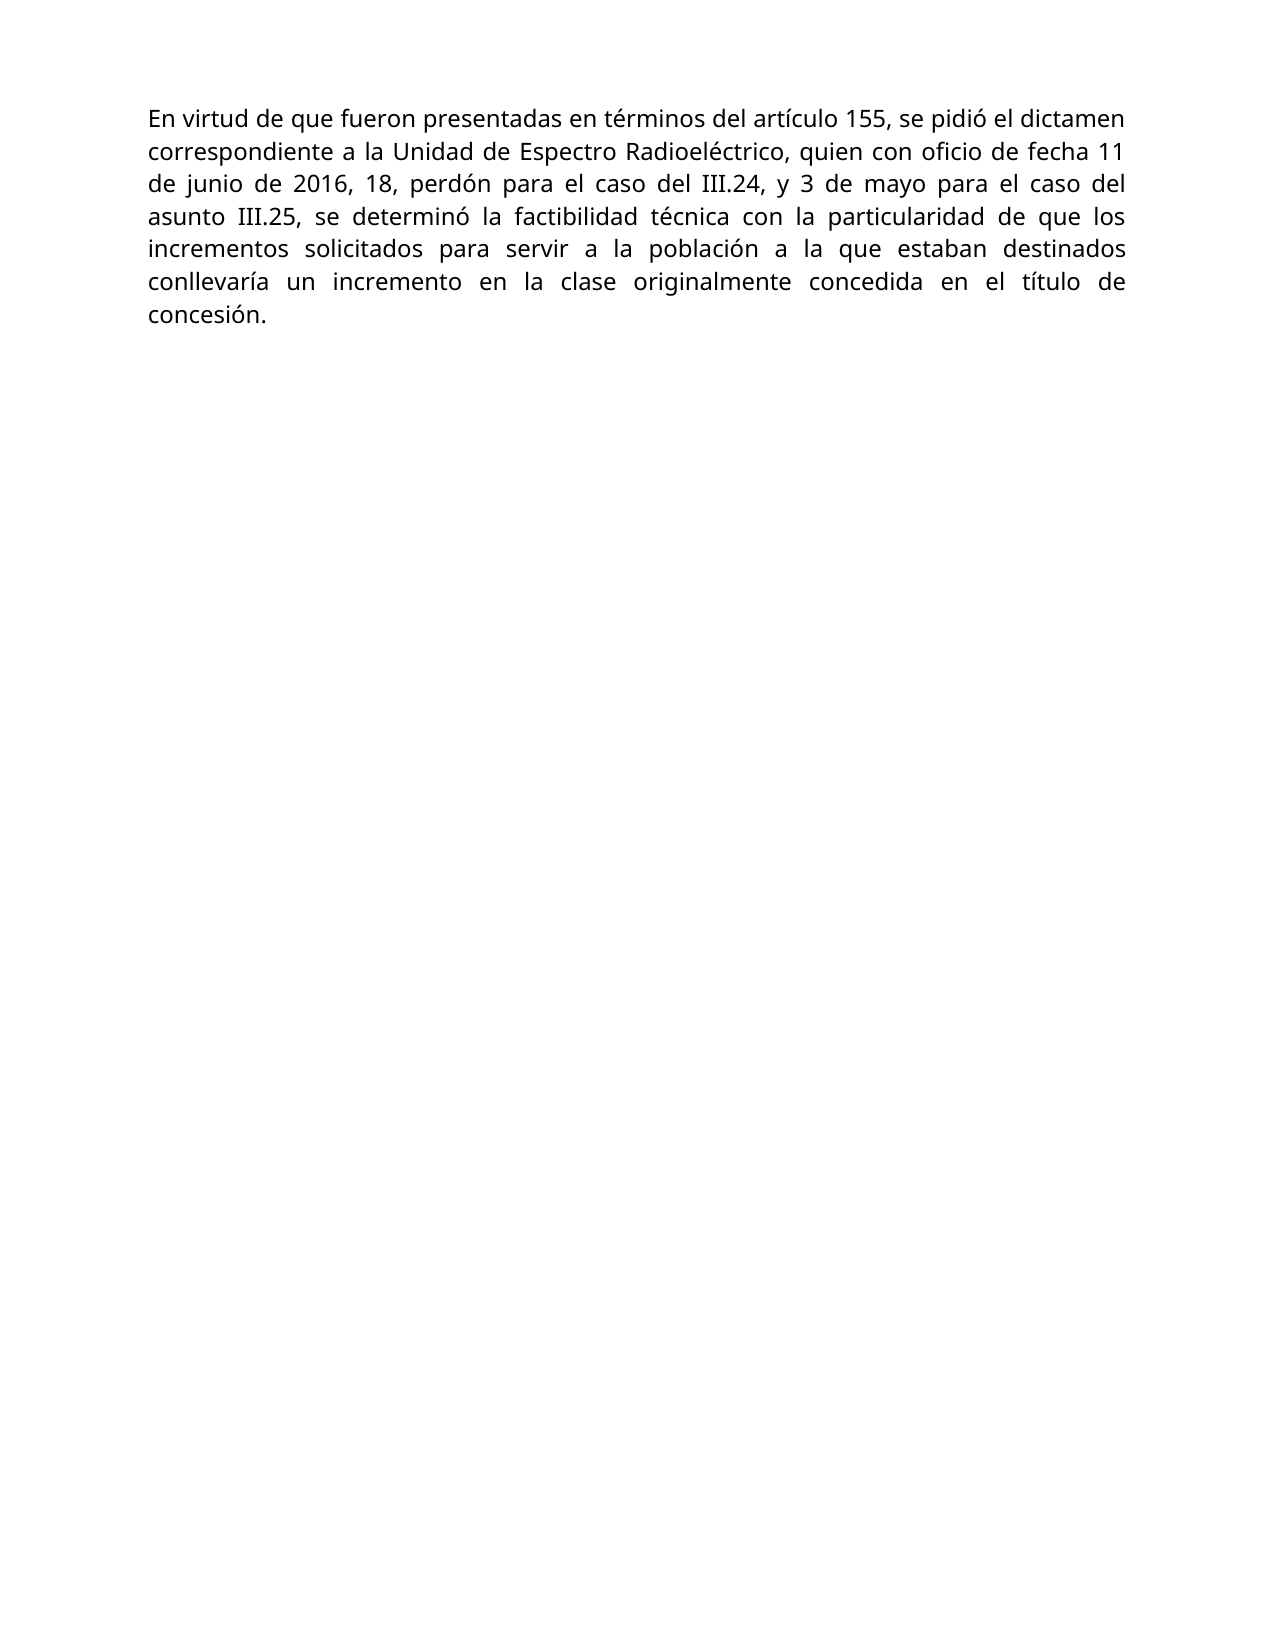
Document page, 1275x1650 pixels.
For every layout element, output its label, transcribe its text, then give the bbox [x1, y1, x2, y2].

text En virtud de que fueron presentadas en términos del artículo 155, se pidió el dictamen correspondiente a la Unidad de Espectro Radioeléctrico, quien con oficio de fecha 11 de junio de 2016, 18, perdón para el caso del III.24, y 3 de mayo para el caso del asunto III.25, se determinó la factibilidad técnica con la particularidad de que los incrementos solicitados para servir a la población a la que estaban destinados conllevaría un incremento en la clase originalmente concedida en el título de concesión. [148, 102, 1127, 330]
